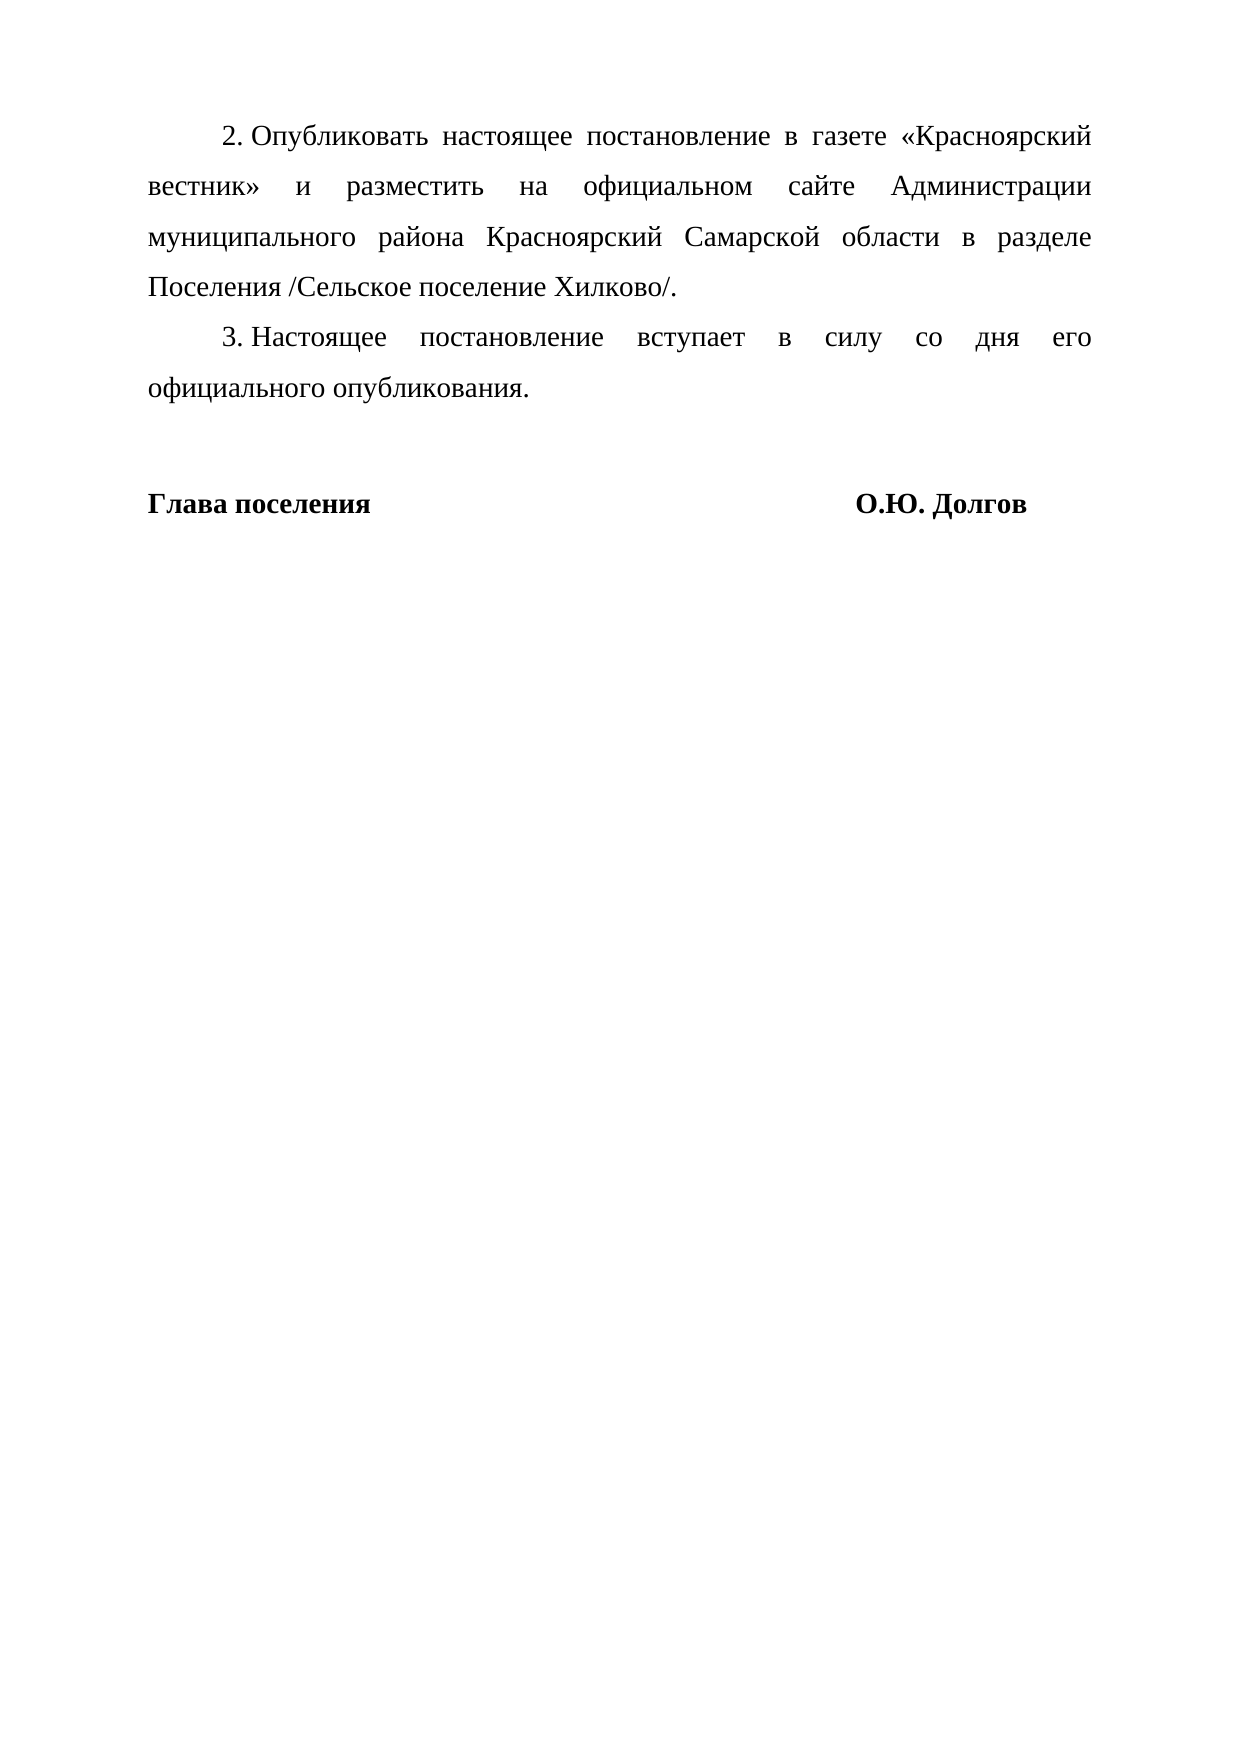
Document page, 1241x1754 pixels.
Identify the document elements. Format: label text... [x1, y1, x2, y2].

text 3. Настоящее постановление вступает в силу со дня его официального опубликования. [148, 319, 1092, 403]
text Глава поселения О.Ю. Долгов [148, 487, 1092, 520]
text 2. Опубликовать настоящее постановление в газете «Красноярский вестник» и разместить на официальном сайте Администрации муниципального района Красноярский Самарской области в разделе Поселения /Сельское поселение Хилково/. [148, 118, 1092, 303]
